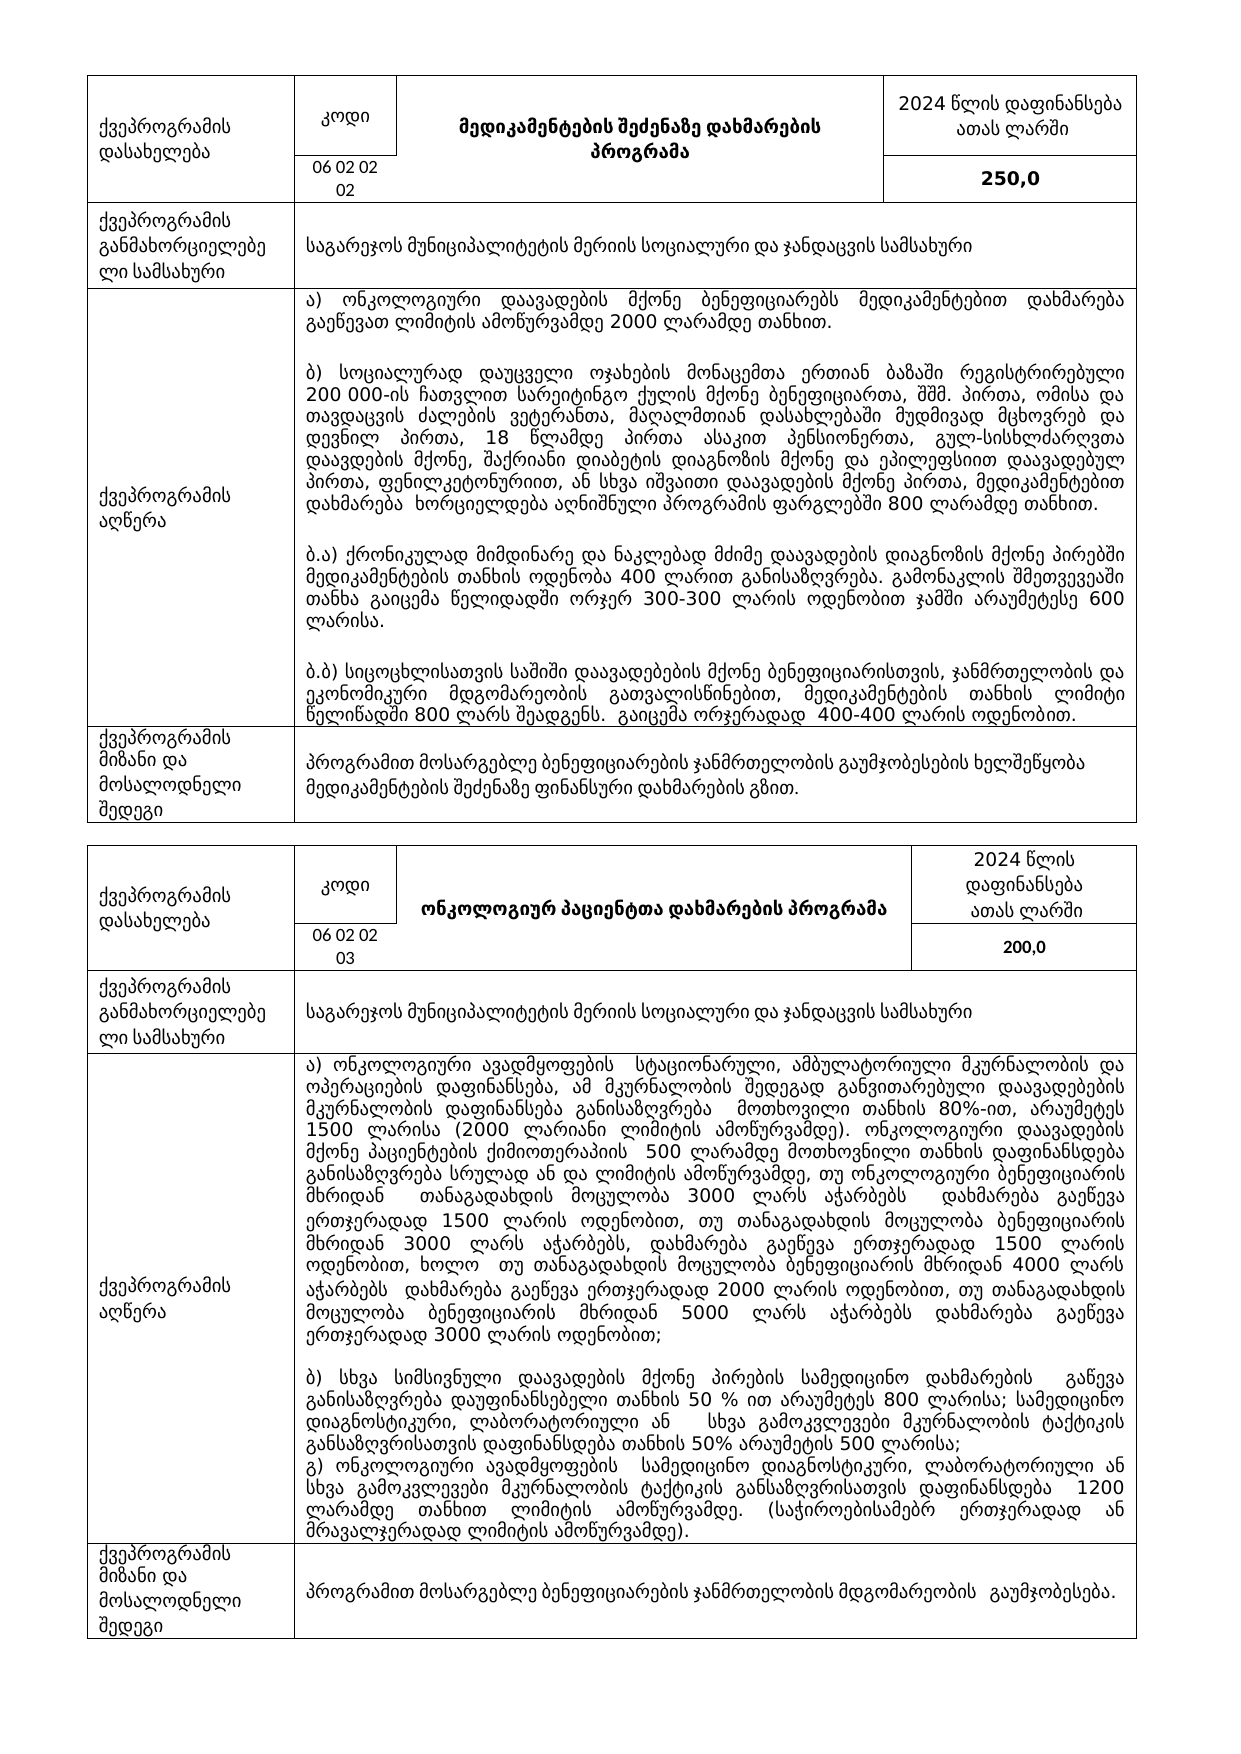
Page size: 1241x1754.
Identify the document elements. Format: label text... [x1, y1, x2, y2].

table_cell საგარეჯოს მუნიციპალიტეტის მერიის სოციალური და ჯანდაცვის სამსახური [295, 971, 1136, 1053]
table_header ონკოლოგიურ პაციენტთა დახმარების პროგრამა [396, 846, 911, 969]
table_cell ქვეპროგრამის მიზანი და მოსალოდნელი შედეგი [88, 1544, 294, 1638]
table_header ქვეპროგრამის დასახელება [88, 76, 294, 202]
table_cell ქვეპროგრამის მიზანი და მოსალოდნელი შედეგი [88, 727, 294, 822]
table_cell ქვეპროგრამის განმახორციელებელი სამსახური [88, 971, 294, 1053]
table_cell საგარეჯოს მუნიციპალიტეტის მერიის სოციალური და ჯანდაცვის სამსახური [295, 203, 1136, 288]
table_header 2024 წლის დაფინანსება ათას ლარში [884, 76, 1136, 155]
table_header 2024 წლის დაფინანსება ათას ლარში [912, 846, 1136, 923]
table_cell ქვეპროგრამის განმახორციელებელი სამსახური [88, 203, 294, 288]
table_cell 06 02 02 02 [295, 156, 396, 202]
table_cell ა) ონკოლოგიური დაავადების მქონე ბენეფიციარებს მედიკამენტებით დახმარება გაეწევათ ლიმიტის ამოწურვამდე 2000 ლარამდე თანხით. ბ) სოციალურად დაუცველი ოჯახების მონაცემთა ერთიან ბაზაში რეგისტრირებული 200 000-ის ჩათვლით სარეიტინგო ქულის მქონე ბენეფიციართა, შშმ. პირთა, ომისა და თავდაცვის ძალების ვეტერანთა, მაღალმთიან დასახლებაში მუდმივად მცხოვრებ და დევნილ პირთა, 18 წლამდე პირთა ასაკით პენსიონერთა, გულ-სისხლძარღვთა დაავდების მქონე, შაქრიანი დიაბეტის დიაგნოზის მქონე და ეპილეფსიით დაავადებულ პირთა, ფენილკეტონურიით, ან სხვა იშვაითი დაავადების მქონე პირთა, მედიკამენტებით დახმარება ხორციელდება აღნიშნული პროგრამის ფარგლებში 800 ლარამდე თანხით. ბ.ა) ქრონიკულად მიმდინარე და ნაკლებად მძიმე დაავადების დიაგნოზის მქონე პირებში მედიკამენტების თანხის ოდენობა 400 ლარით განისაზღვრება. გამონაკლის შმეთვევეაში თანხა გაიცემა წელიდადში ორჯერ 300-300 ლარის ოდენობით ჯამში არაუმეტესე 600 ლარისა. ბ.ბ) სიცოცხლისათვის საშიში დაავადებების მქონე ბენეფიციარისთვის, ჯანმრთელობის და ეკონომიკური მდგომარეობის გათვალისწინებით, მედიკამენტების თანხის ლიმიტი წელიწადში 800 ლარს შეადგენს. გაიცემა ორჯერადად 400-400 ლარის ოდენობით. [295, 289, 1136, 726]
table_cell პროგრამით მოსარგებლე ბენეფიციარების ჯანმრთელობის მდგომარეობის გაუმჯობესება. [295, 1544, 1136, 1638]
table_cell 250,0 [884, 156, 1136, 202]
table_header კოდი [295, 846, 396, 923]
table_header ქვეპროგრამის დასახელება [88, 846, 294, 969]
table_cell 06 02 02 03 [295, 924, 396, 969]
table_cell ა) ონკოლოგიური ავადმყოფების სტაციონარული, ამბულატორიული მკურნალობის და ოპერაციების დაფინანსება, ამ მკურნალობის შედეგად განვითარებული დაავადებების მკურნალობის დაფინანსება განისაზღვრება მოთხოვილი თანხის 80%-ით, არაუმეტეს 1500 ლარისა (2000 ლარიანი ლიმიტის ამოწურვამდე). ონკოლოგიური დაავადების მქონე პაციენტების ქიმიოთერაპიის 500 ლარამდე მოთხოვნილი თანხის დაფინანსდება განისაზღვრება სრულად ან და ლიმიტის ამოწურვამდე, თუ ონკოლოგიური ბენეფიციარის მხრიდან თანაგადახდის მოცულობა 3000 ლარს აჭარბებს დახმარება გაეწევა ერთჯერადად 1500 ლარის ოდენობით, თუ თანაგადახდის მოცულობა ბენეფიციარის მხრიდან 3000 ლარს აჭარბებს, დახმარება გაეწევა ერთჯერადად 1500 ლარის ოდენობით, ხოლო თუ თანაგადახდის მოცულობა ბენეფიციარის მხრიდან 4000 ლარს აჭარბებს დახმარება გაეწევა ერთჯერადად 2000 ლარის ოდენობით, თუ თანაგადახდის მოცულობა ბენეფიციარის მხრიდან 5000 ლარს აჭარბებს დახმარება გაეწევა ერთჯერადად 3000 ლარის ოდენობით; ბ) სხვა სიმსივნული დაავადების მქონე პირების სამედიცინო დახმარების გაწევა განისაზღვრება დაუფინანსებელი თანხის 50 % ით არაუმეტეს 800 ლარისა; სამედიცინო დიაგნოსტიკური, ლაბორატორიული ან სხვა გამოკვლევები მკურნალობის ტაქტიკის განსაზღვრისათვის დაფინანსდება თანხის 50% არაუმეტის 500 ლარისა; გ) ონკოლოგიური ავადმყოფების სამედიცინო დიაგნოსტიკური, ლაბორატორიული ან სხვა გამოკვლევები მკურნალობის ტაქტიკის განსაზღვრისათვის დაფინანსდება 1200 ლარამდე თანხით ლიმიტის ამოწურვამდე. (საჭიროებისამებრ ერთჯერადად ან მრავალჯერადად ლიმიტის ამოწურვამდე). [295, 1054, 1136, 1542]
table_cell ქვეპროგრამის აღწერა [88, 289, 294, 726]
table_cell პროგრამით მოსარგებლე ბენეფიციარების ჯანმრთელობის გაუმჯობესების ხელშეწყობა მედიკამენტების შეძენაზე ფინანსური დახმარების გზით. [295, 727, 1136, 822]
table_cell ქვეპროგრამის აღწერა [88, 1054, 294, 1542]
table_cell 200,0 [912, 924, 1136, 969]
table_header კოდი [295, 76, 396, 155]
table_header მედიკამენტების შეძენაზე დახმარების პროგრამა [396, 76, 883, 202]
